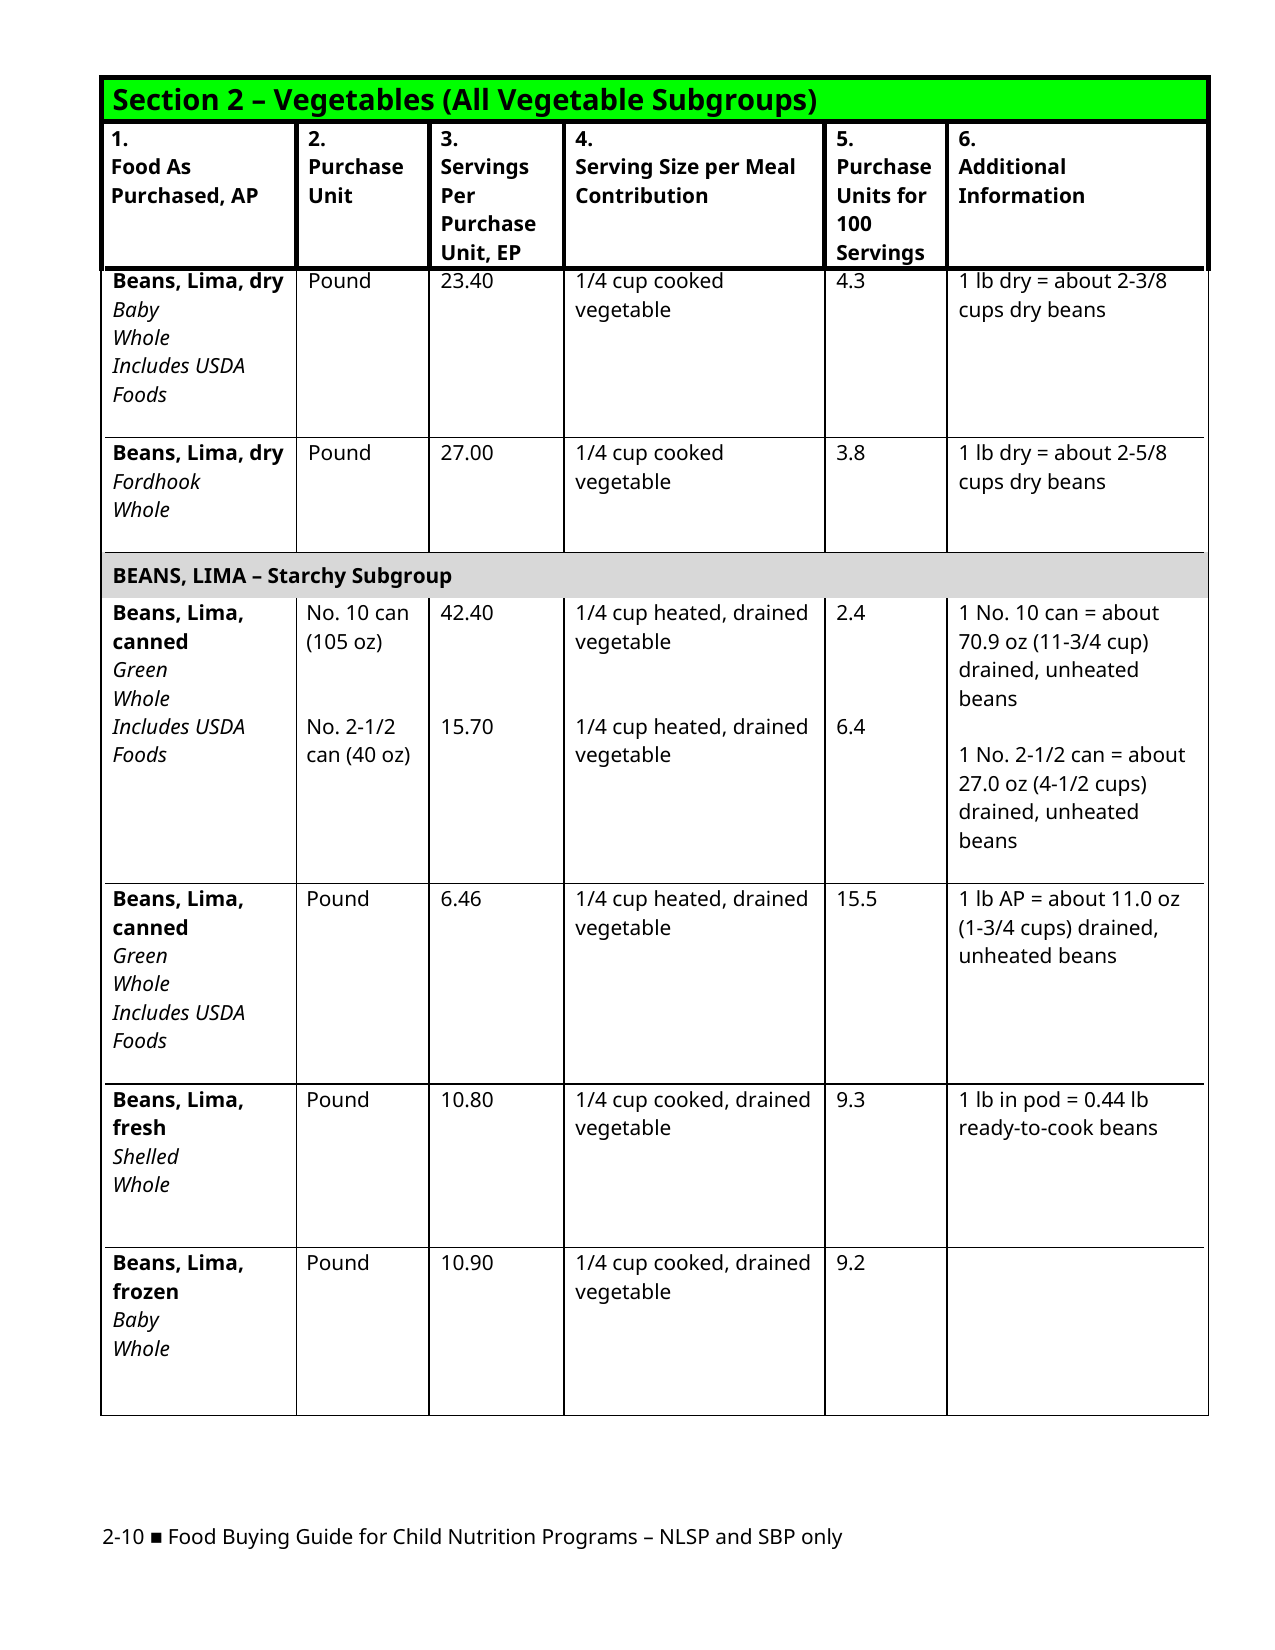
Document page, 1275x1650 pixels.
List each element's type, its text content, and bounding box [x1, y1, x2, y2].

table_cell 9.3 [826, 1085, 946, 1247]
table_cell 3. Servings Per Purchase Unit, EP [432, 124, 562, 266]
table_cell Pound [297, 1085, 428, 1247]
table_cell 1/4 cup cooked vegetable [565, 271, 824, 437]
table_cell 1 lb in pod = 0.44 lb ready-to-cook beans [948, 1083, 1208, 1247]
table_cell 10.90 [430, 1248, 563, 1414]
table_cell 1/4 cup heated, drained vegetable [565, 884, 824, 1083]
table_cell Pound [297, 438, 428, 552]
table_cell 4. Serving Size per Meal Contribution [566, 124, 822, 266]
table_cell [948, 1247, 1208, 1414]
table_cell 10.80 [430, 1085, 563, 1247]
table_cell 1 No. 10 can = about 70.9 oz (11-3/4 cup) drained, unheated beans 1 No. 2-1/2 can = about 27.0 oz (4-1/2 cups) drained, unheated beans [948, 598, 1208, 883]
table_cell 1/4 cup cooked, drained vegetable [565, 1248, 824, 1414]
table_cell Pound [297, 1248, 428, 1414]
table_cell Beans, Lima, canned Green Whole Includes USDA Foods [102, 883, 296, 1083]
table_header Section 2 – Vegetables (All Vegetable Subgroups) [104, 80, 1206, 119]
table_cell 42.40 15.70 [430, 598, 563, 883]
table_cell Beans, Lima, fresh Shelled Whole [102, 1083, 296, 1247]
table_cell Beans, Lima, canned Green Whole Includes USDA Foods [102, 598, 296, 883]
table_cell 6. Additional Information [949, 124, 1206, 266]
table_cell BEANS, LIMA – Starchy Subgroup [102, 552, 1208, 598]
table_cell Pound [297, 271, 428, 437]
table_cell 1 lb AP = about 11.0 oz (1-3/4 cups) drained, unheated beans [948, 883, 1208, 1083]
table_cell 5. Purchase Units for 100 Servings [827, 124, 945, 266]
table_cell 1/4 cup cooked, drained vegetable [565, 1085, 824, 1247]
table_cell 1. Food As Purchased, AP [104, 124, 294, 266]
table_cell No. 10 can (105 oz) No. 2-1/2 can (40 oz) [297, 598, 428, 883]
table_cell 6.46 [430, 884, 563, 1083]
table_cell 4.3 [826, 271, 946, 437]
table_cell 1/4 cup cooked vegetable [565, 438, 824, 552]
table_cell Beans, Lima, dry Baby Whole Includes USDA Foods [102, 266, 296, 437]
table_cell Beans, Lima, dry Fordhook Whole [102, 437, 296, 552]
table_cell 1 lb dry = about 2-3/8 cups dry beans [948, 266, 1208, 437]
table_cell 27.00 [430, 438, 563, 552]
table_cell 3.8 [826, 438, 946, 552]
table_cell 9.2 [826, 1248, 946, 1414]
table_cell Pound [297, 884, 428, 1083]
table_cell 2. Purchase Unit [299, 124, 427, 266]
table_cell 15.5 [826, 884, 946, 1083]
table_cell 1/4 cup heated, drained vegetable 1/4 cup heated, drained vegetable [565, 598, 824, 883]
table_cell Beans, Lima, frozen Baby Whole [102, 1247, 296, 1414]
table_cell 23.40 [430, 271, 563, 437]
table_cell 2.4 6.4 [826, 598, 946, 883]
table_cell 1 lb dry = about 2-5/8 cups dry beans [948, 437, 1208, 552]
